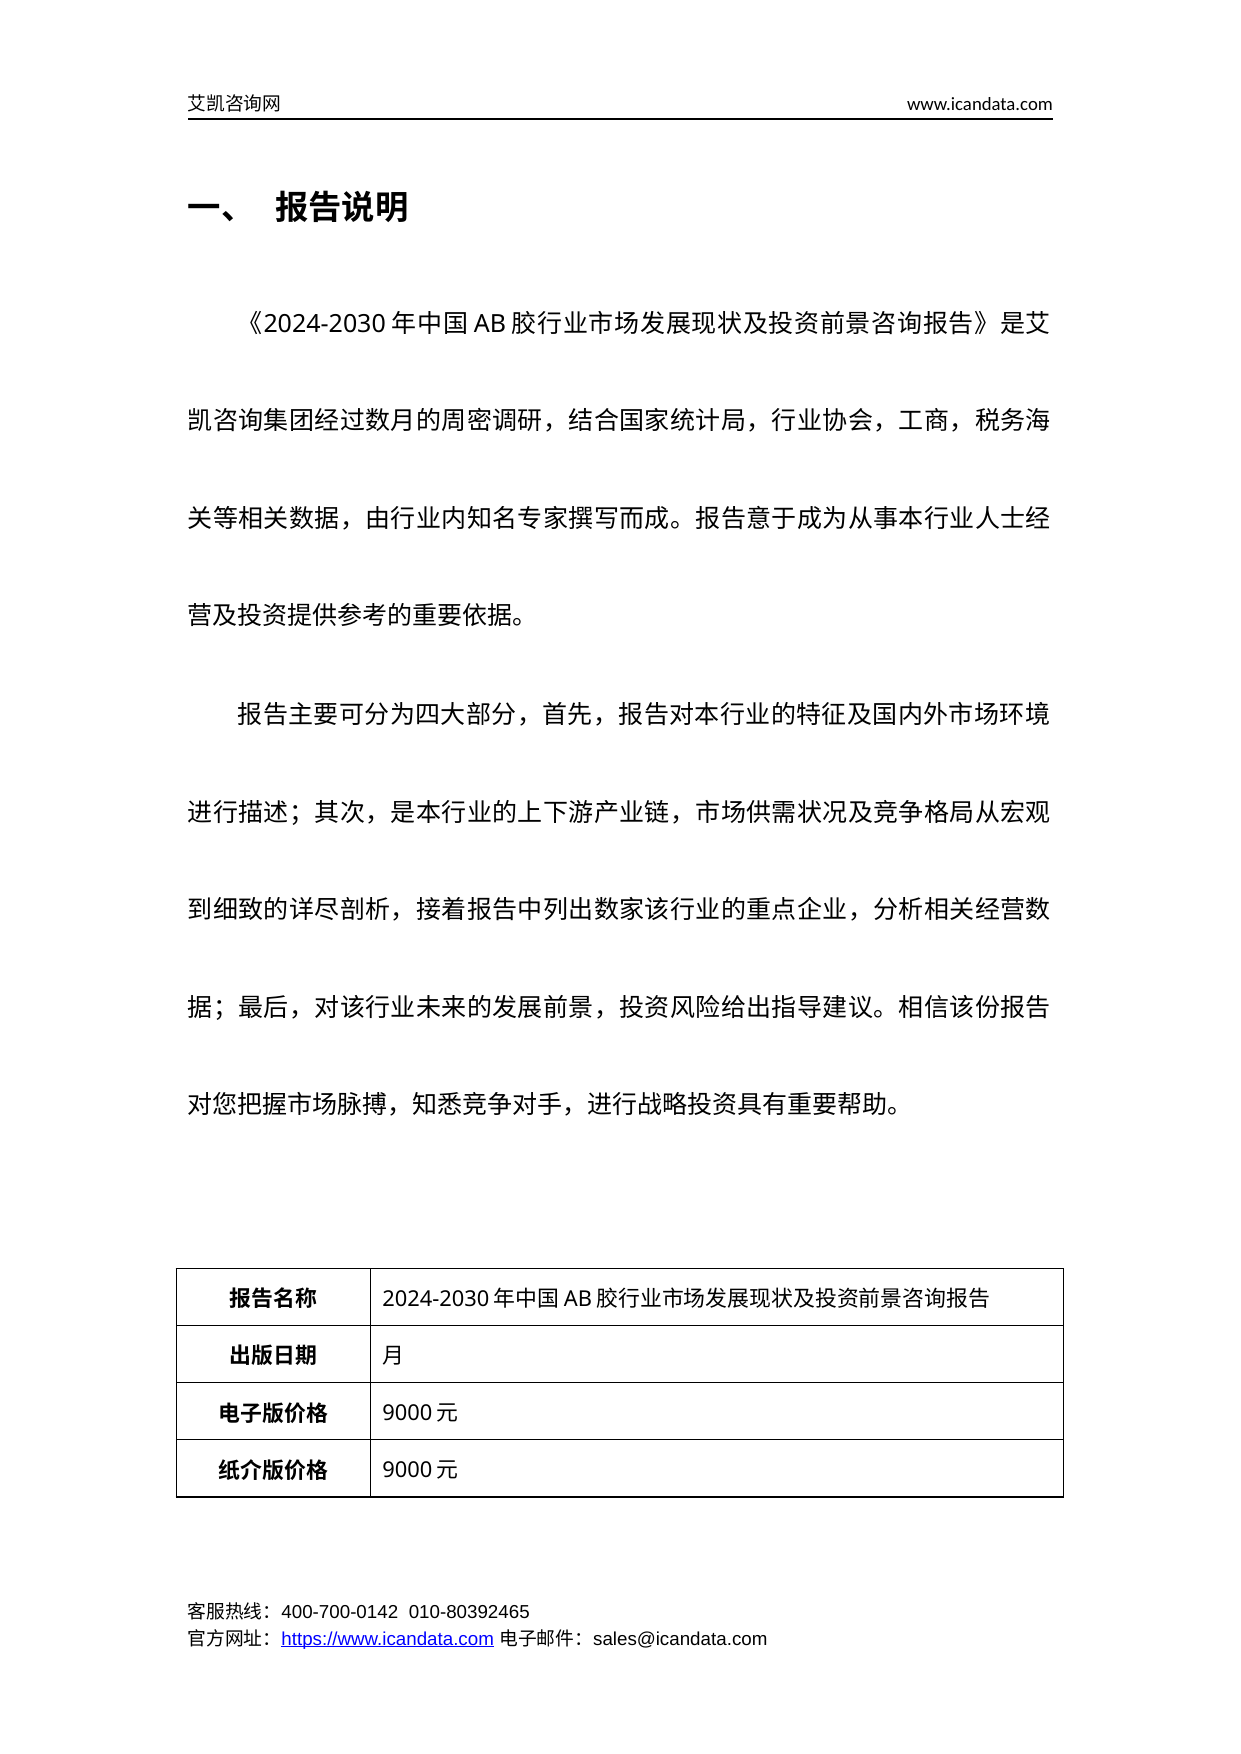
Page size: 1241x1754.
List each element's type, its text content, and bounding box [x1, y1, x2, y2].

table_cell 9000元 [371, 1440, 1063, 1496]
text 报告主要可分为四大部分，首先，报告对本行业的特征及国内外市场环境进行描述；其次，是本行业的上下游产业链，市场供需状况及竞争格局从宏观到细致的详尽剖析，接着报告中列出数家该行业的重点企业，分析相关经营数据；最后，对该行业未来的发展前景，投资风险给出指导建议。相信该份报告对您把握市场脉搏，知悉竞争对手，进行战略投资具有重要帮助。 [187, 681, 1053, 1136]
table_cell 出版日期 [177, 1326, 370, 1382]
table_cell 月 [371, 1326, 1063, 1382]
table_cell 9000元 [371, 1383, 1063, 1439]
table_header 报告名称 [177, 1269, 370, 1325]
table_cell 电子版价格 [177, 1383, 370, 1439]
table_cell 纸介版价格 [177, 1440, 370, 1496]
table_header 2024-2030年中国AB胶行业市场发展现状及投资前景咨询报告 [371, 1269, 1063, 1325]
text 《2024-2030年中国AB胶行业市场发展现状及投资前景咨询报告》是艾凯咨询集团经过数月的周密调研，结合国家统计局，行业协会，工商，税务海关等相关数据，由行业内知名专家撰写而成。报告意于成为从事本行业人士经营及投资提供参考的重要依据。 [187, 289, 1053, 646]
subtitle 报告说明 [187, 172, 1053, 237]
